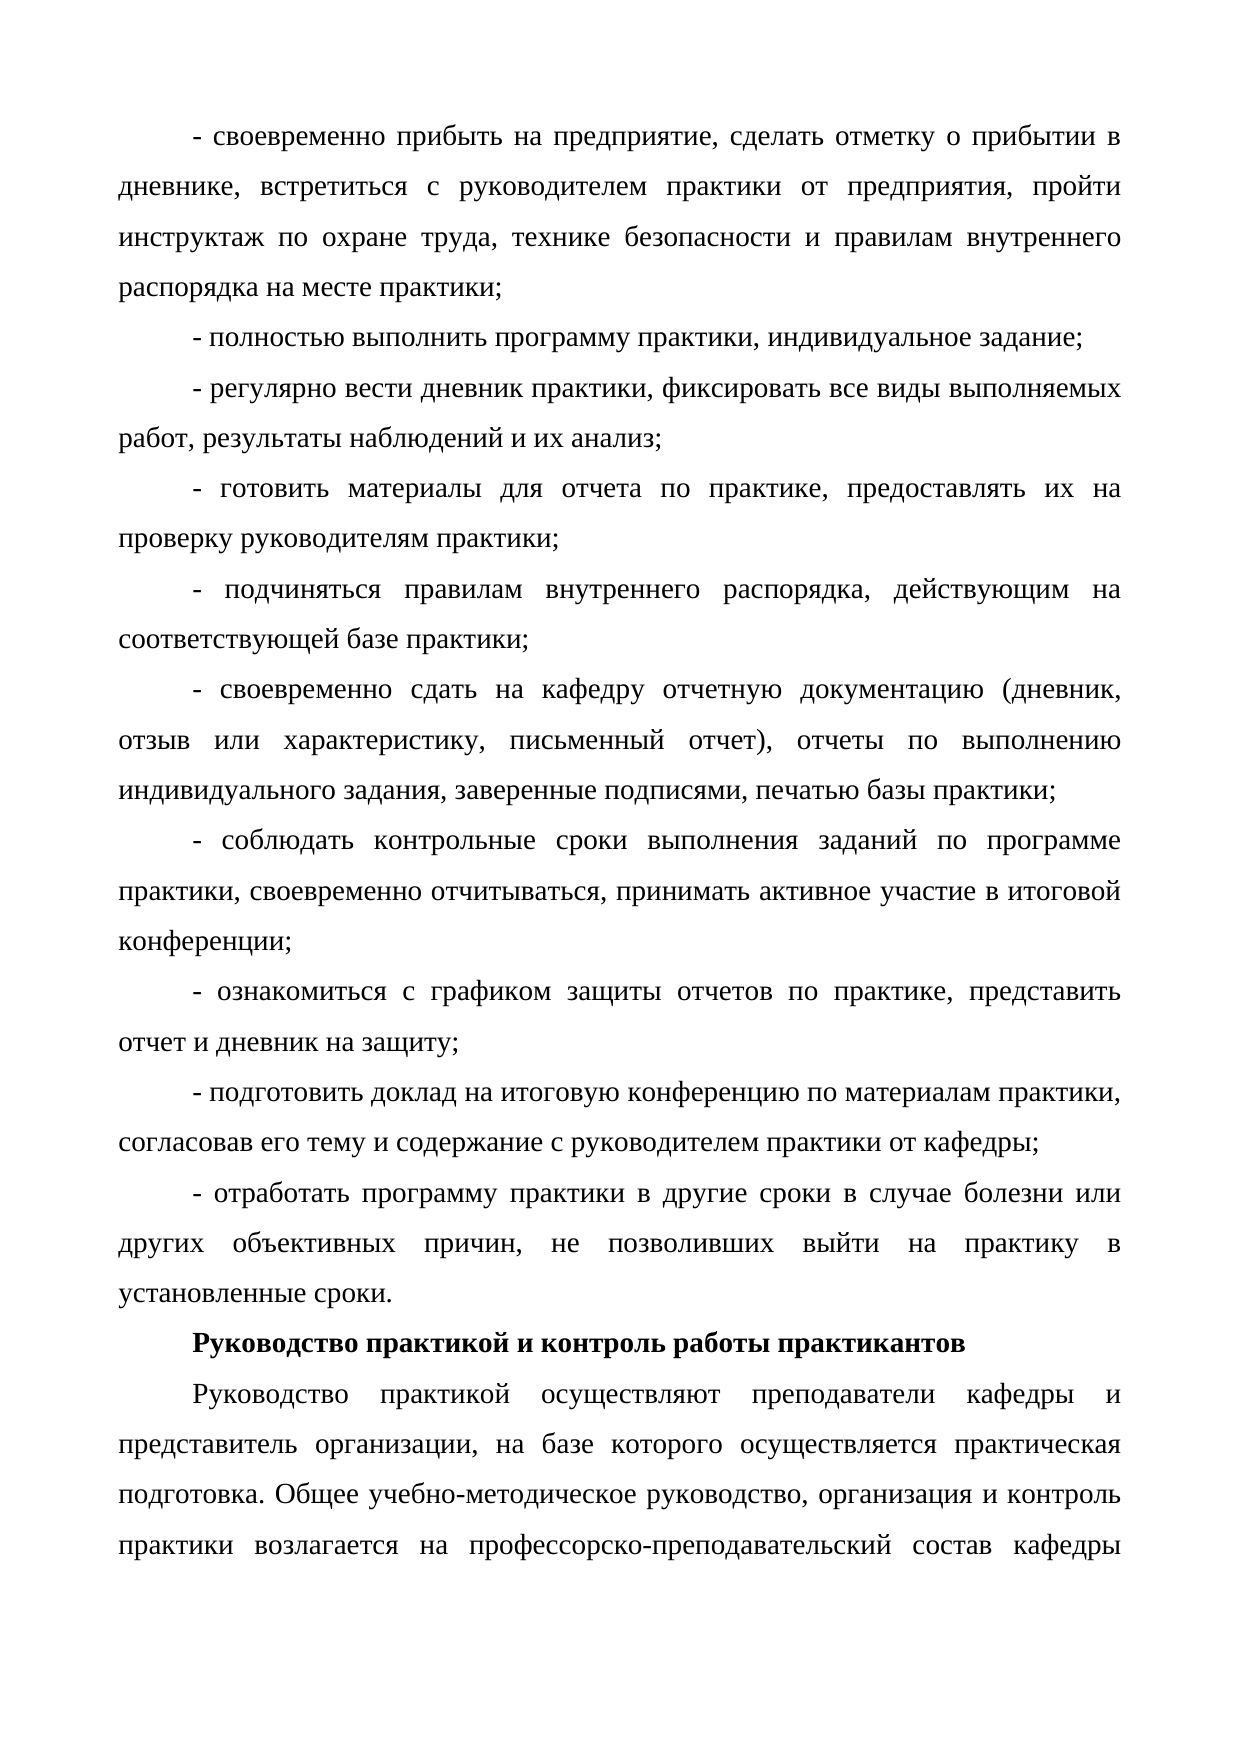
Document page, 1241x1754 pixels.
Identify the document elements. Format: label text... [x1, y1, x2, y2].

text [118, 1376, 1122, 1560]
text - готовить материалы для отчета по практике, предоставлять их на проверку руководителям практики; [118, 470, 1122, 554]
text Руководство практикой и контроль работы практикантов [118, 1326, 1122, 1359]
text - своевременно сдать на кафедру отчетную документацию (дневник, отзыв или характеристику, письменный отчет), отчеты по выполнению индивидуального задания, заверенные подписями, печатью базы практики; [118, 672, 1122, 806]
text - подготовить доклад на итоговую конференцию по материалам практики, согласовав его тему и содержание с руководителем практики от кафедры; [118, 1074, 1122, 1158]
text - регулярно вести дневник практики, фиксировать все виды выполняемых работ, результаты наблюдений и их анализ; [118, 370, 1122, 453]
text - ознакомиться с графиком защиты отчетов по практике, представить отчет и дневник на защиту; [118, 973, 1122, 1057]
text - подчиняться правилам внутреннего распорядка, действующим на соответствующей базе практики; [118, 571, 1122, 655]
text - отработать программу практики в другие сроки в случае болезни или других объективных причин, не позволивших выйти на практику в установленные сроки. [118, 1175, 1122, 1309]
text - своевременно прибыть на предприятие, сделать отметку о прибытии в дневнике, встретиться с руководителем практики от предприятия, пройти инструктаж по охране труда, технике безопасности и правилам внутреннего распорядка на месте практики; [118, 118, 1122, 303]
text - полностью выполнить программу практики, индивидуальное задание; [118, 319, 1122, 353]
text - соблюдать контрольные сроки выполнения заданий по программе практики, своевременно отчитываться, принимать активное участие в итоговой конференции; [118, 822, 1122, 957]
